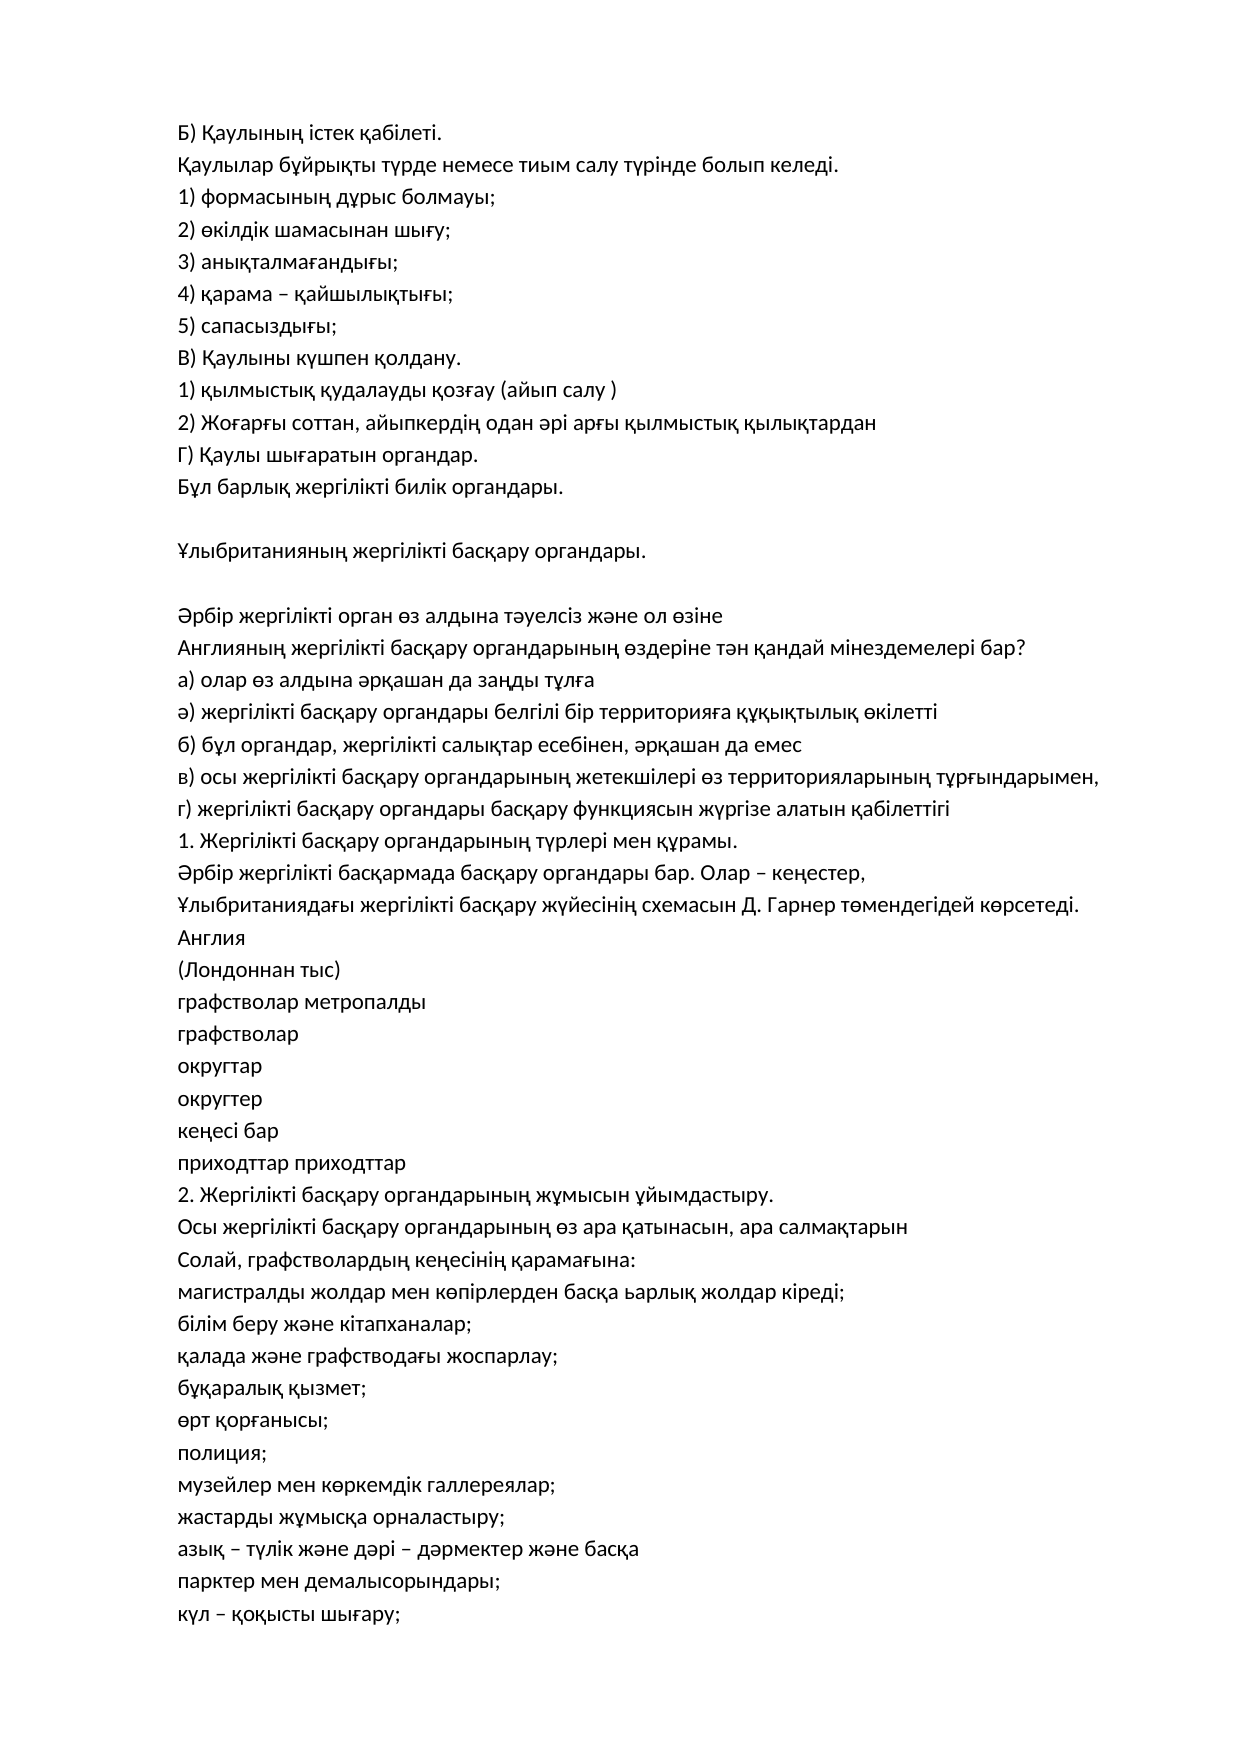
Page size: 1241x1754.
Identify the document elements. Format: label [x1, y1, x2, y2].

text [177, 118, 1152, 1627]
